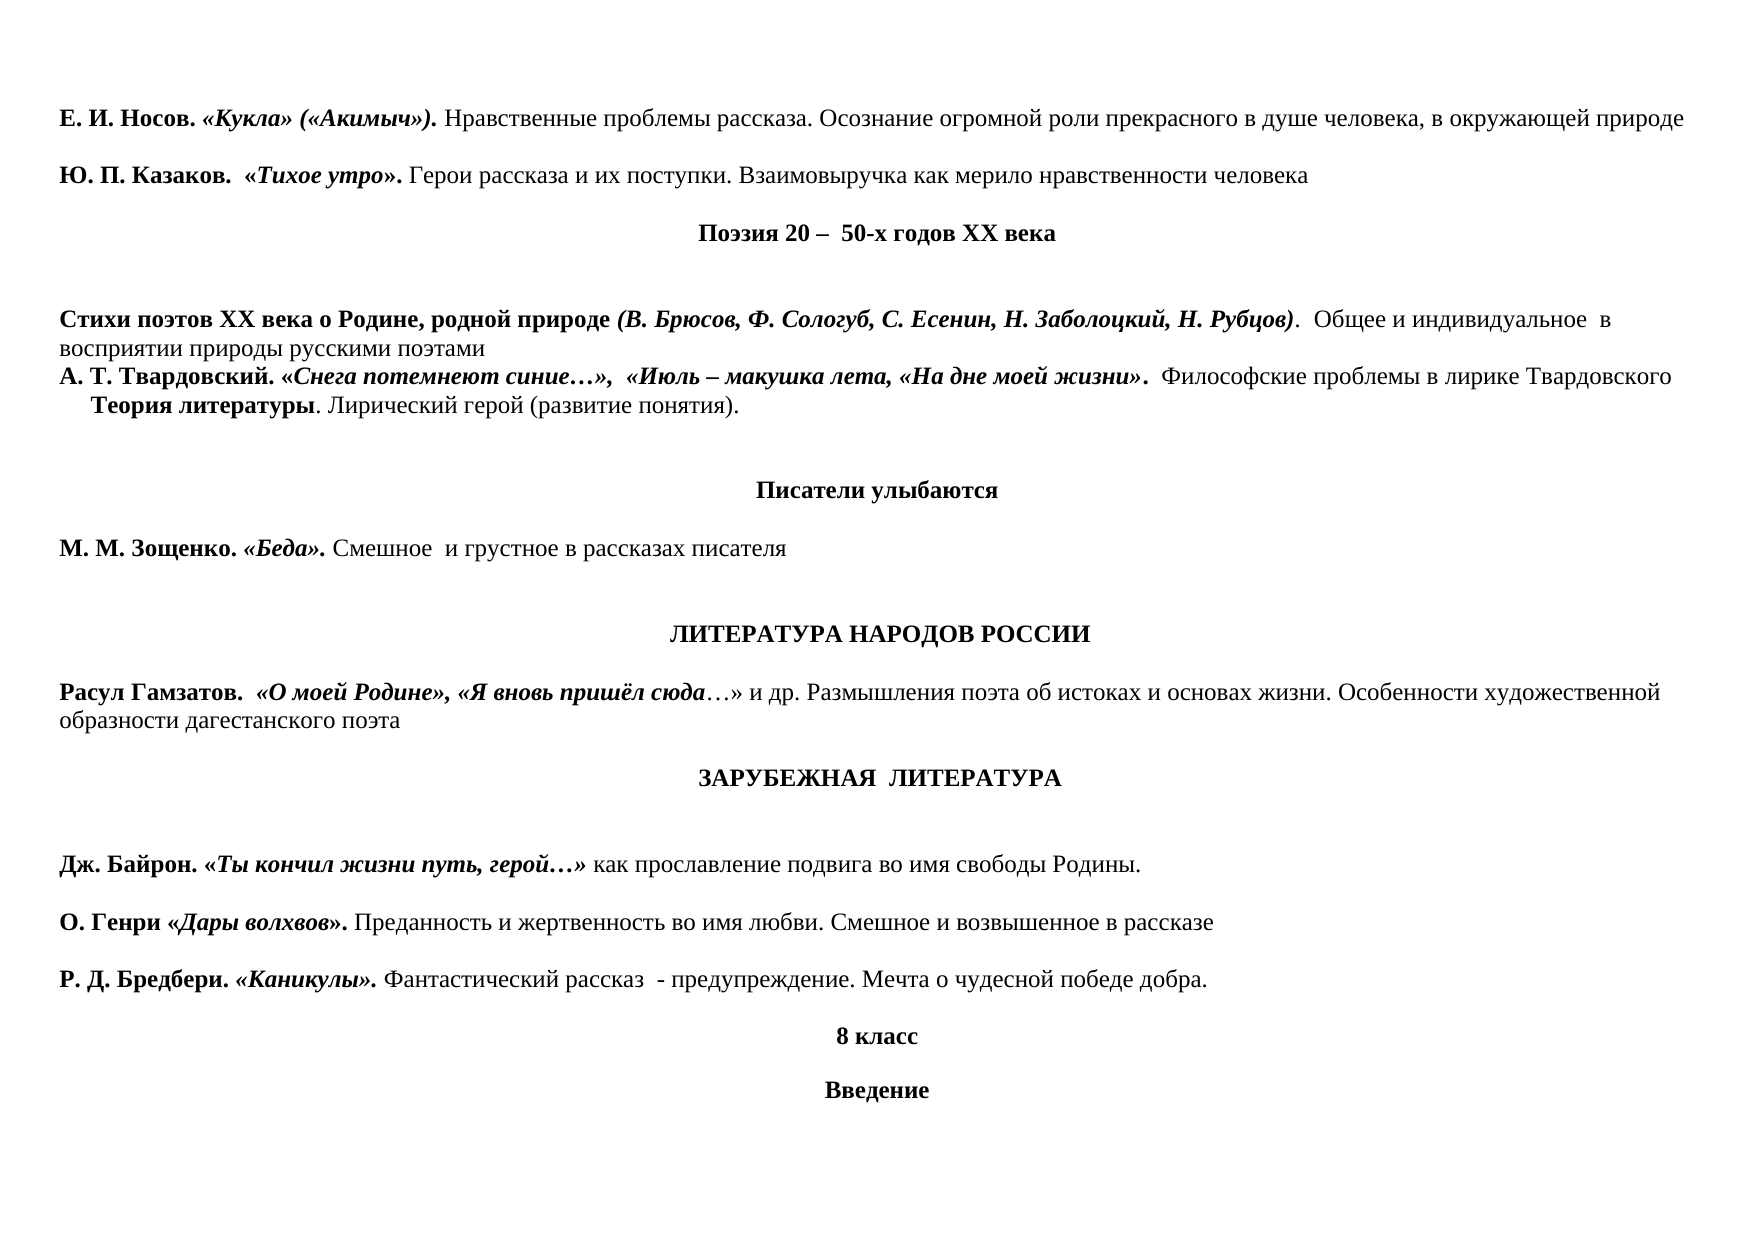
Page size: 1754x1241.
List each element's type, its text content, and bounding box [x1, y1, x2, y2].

text Ю. П. Казаков. «Тихое утро». Герои рассказа и их поступки. Взаимовыручка как мерило нравственности человека [59, 160, 1695, 189]
text Теория литературы. Лирический герой (развитие понятия). [59, 390, 1695, 419]
text Дж. Байрон. «Ты кончил жизни путь, герой…» как прославление подвига во имя свободы Родины. [59, 849, 1695, 878]
text ЗАРУБЕЖНАЯ ЛИТЕРАТУРА [59, 763, 1695, 792]
text Стихи поэтов ХХ века о Родине, родной природе (В. Брюсов, Ф. Сологуб, С. Есенин, Н. Заболоцкий, Н. Рубцов). Общее и индивидуальное в восприятии природы русскими поэтами [59, 304, 1695, 361]
text Поэзия 20 – 50-х годов XX века [59, 218, 1695, 246]
text ЛИТЕРАТУРА НАРОДОВ РОССИИ [59, 619, 1695, 648]
text М. М. Зощенко. «Беда». Смешное и грустное в рассказах писателя [59, 533, 1695, 562]
text 8 класс [59, 1021, 1695, 1050]
text О. Генри «Дары волхвов». Преданность и жертвенность во имя любви. Смешное и возвышенное в рассказе [59, 907, 1695, 936]
text Е. И. Носов. «Кукла» («Акимыч»). Нравственные проблемы рассказа. Осознание огромной роли прекрасного в душе человека, в окружающей природе [59, 103, 1695, 131]
text Расул Гамзатов. «О моей Родине», «Я вновь пришёл сюда…» и др. Размышления поэта об истоках и основах жизни. Особенности художественной образности дагестанского поэта [59, 677, 1695, 734]
text А. Т. Твардовский. «Снега потемнеют синие…», «Июль – макушка лета, «На дне моей жизни». Философские проблемы в лирике Твардовского [59, 361, 1695, 390]
text Писатели улыбаются [59, 476, 1695, 504]
text Р. Д. Бредбери. «Каникулы». Фантастический рассказ - предупреждение. Мечта о чудесной победе добра. [59, 964, 1695, 993]
text Введение [59, 1075, 1695, 1104]
